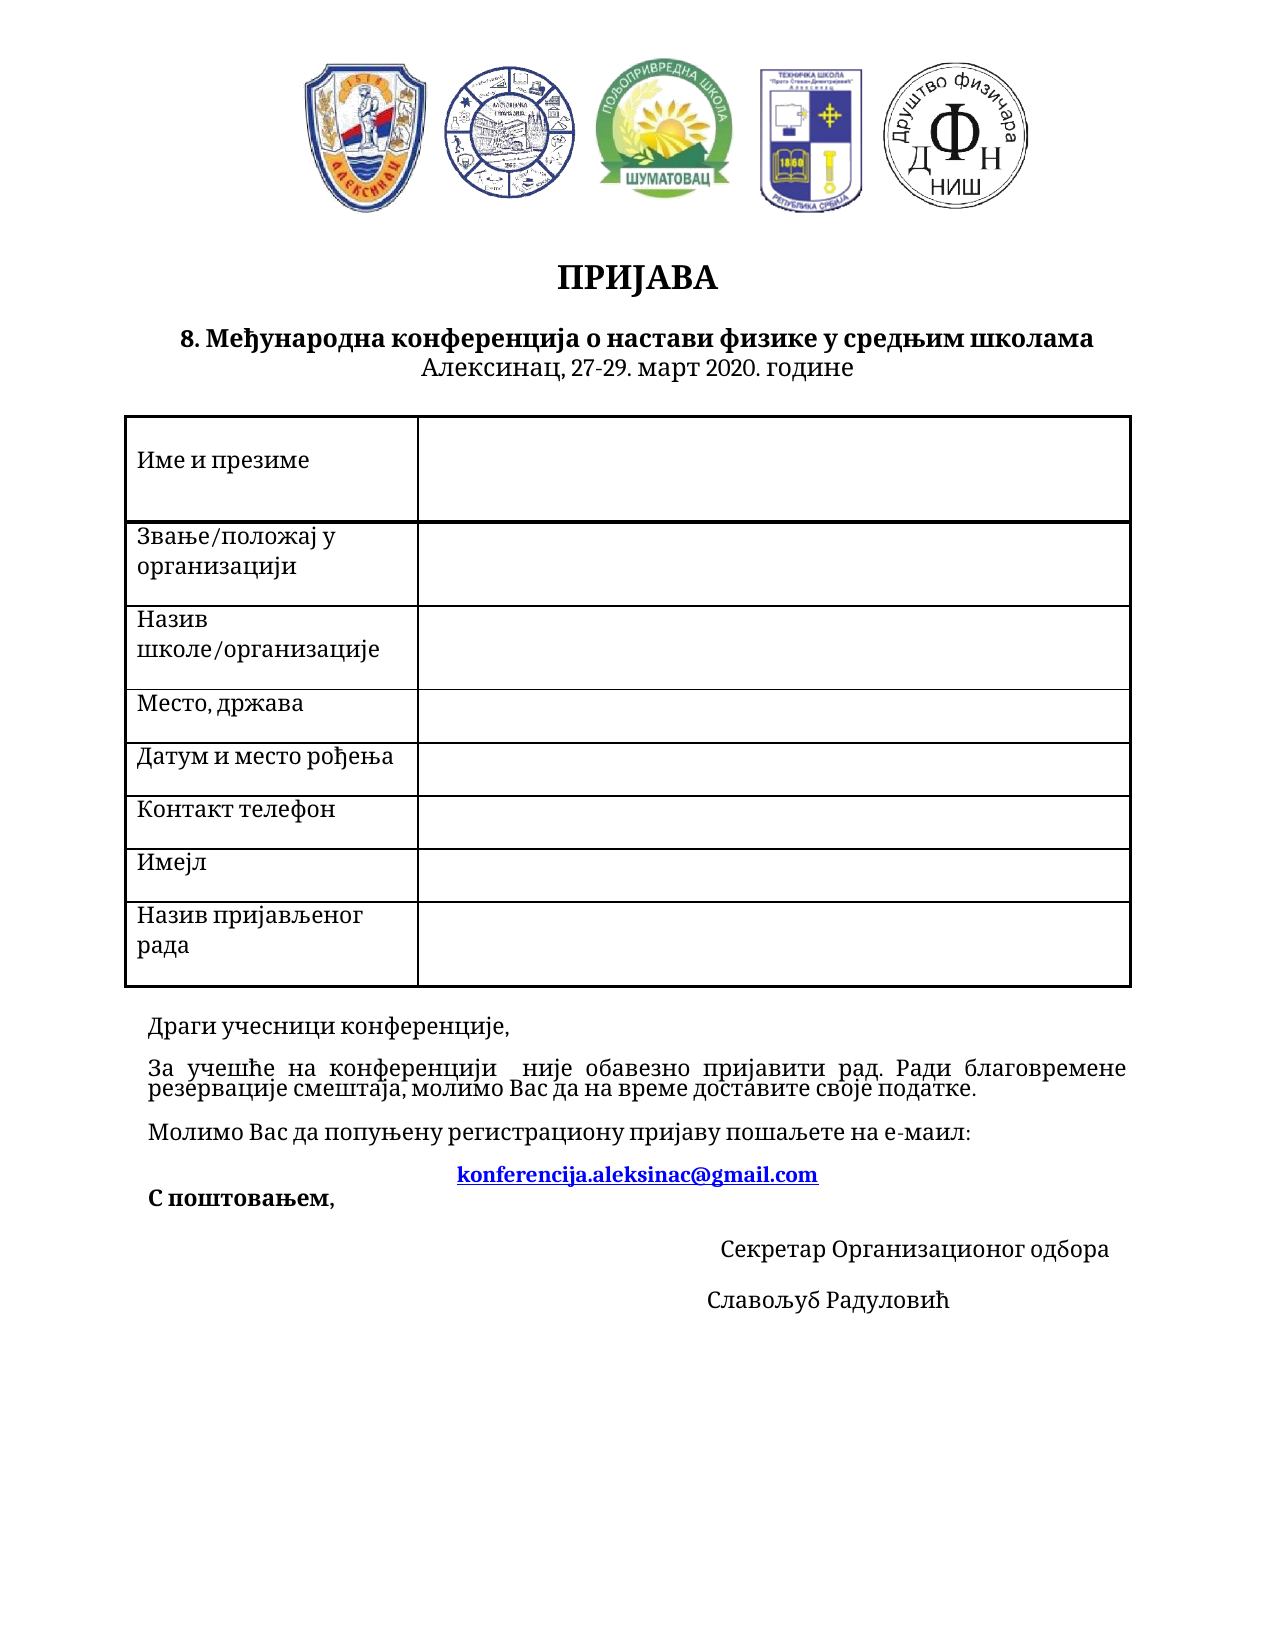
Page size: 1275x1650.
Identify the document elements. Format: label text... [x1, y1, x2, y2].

table_cell [419, 850, 1129, 901]
table_cell [419, 903, 1129, 984]
picture [289, 56, 1037, 214]
table_cell Датум и место рођења [127, 744, 417, 795]
text Славољуб Радуловић [148, 1288, 1127, 1315]
table_cell Назив пријављеног рада [127, 903, 417, 984]
text ПРИЈАВА [148, 260, 1127, 298]
text konferencija.aleksinac@gmail.com [148, 1165, 1127, 1186]
text С поштовањем, [148, 1186, 1127, 1213]
table_cell [419, 690, 1129, 742]
table_header [419, 418, 1129, 520]
text Драги учесници конференције, [160, 1018, 390, 1039]
table_cell [419, 607, 1129, 688]
table_header Име и презиме [127, 418, 417, 520]
table_cell Контакт телефон [127, 797, 417, 848]
text За учешће на конференцији није обавезно пријавити рад. Ради благовремене резервације смештаја, молимо Вас да на време доставите своје податке. [148, 1060, 1127, 1102]
table_cell Имејл [127, 850, 417, 901]
text 8. Међународна конференција о настави физике у средњим школама [148, 325, 1127, 353]
table_cell Назив школе/организације [127, 607, 417, 688]
text Драги учесници конференције, [392, 1018, 1127, 1039]
table_cell [419, 524, 1129, 605]
table_cell Место, држава [127, 690, 417, 742]
text Алексинац, 27-29. март 2020. године [148, 353, 1127, 382]
table_cell Звање/положај у организацији [127, 524, 417, 605]
table_cell [419, 797, 1129, 848]
text Секретар Организационог одбора [148, 1237, 1127, 1264]
table_cell [419, 744, 1129, 795]
text Молимо Вас да попуњену регистрациону пријаву пошаљете на е-маил: [148, 1123, 1127, 1144]
